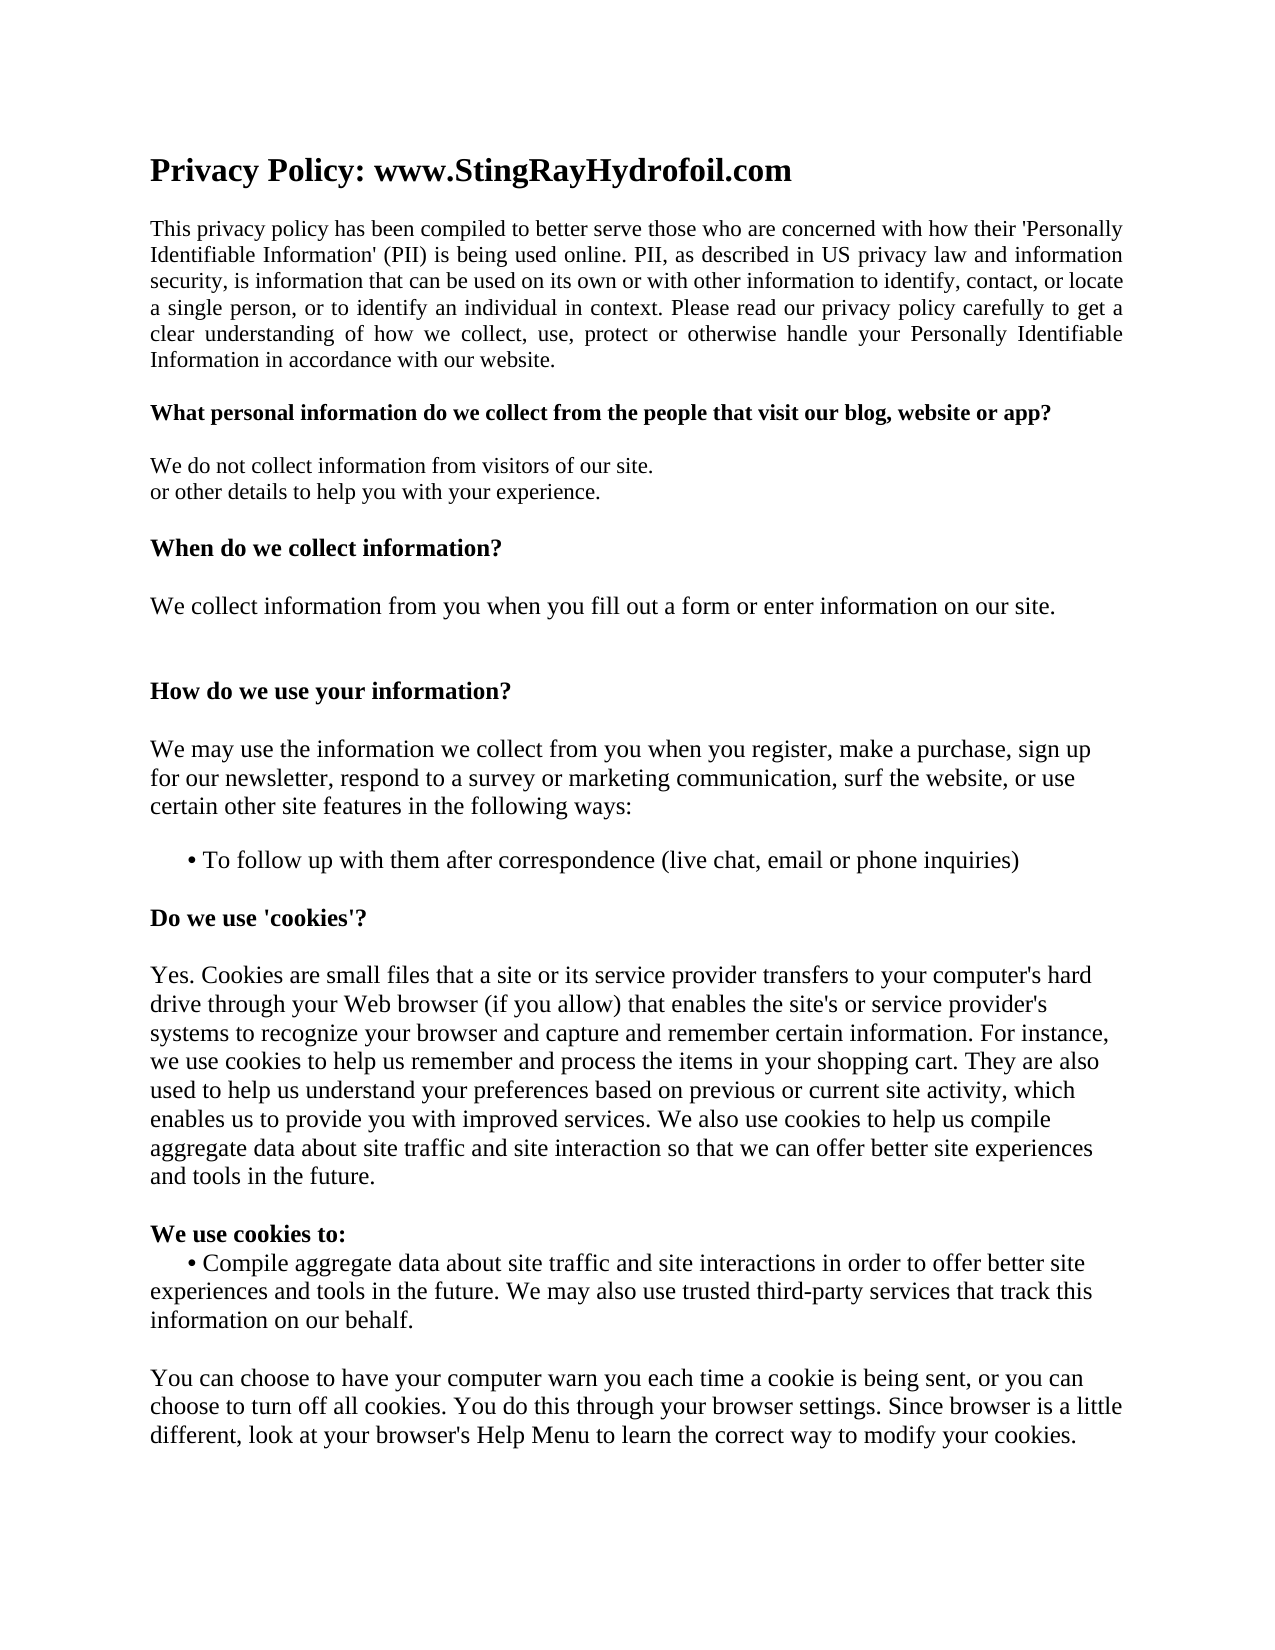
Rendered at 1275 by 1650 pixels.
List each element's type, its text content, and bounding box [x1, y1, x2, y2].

text Privacy Policy: www.StingRayHydrofoil.com [150, 150, 1125, 188]
text This privacy policy has been compiled to better serve those who are concerned with how their 'Personally Identifiable Information' (PII) is being used online. PII, as described in US privacy law and information security, is information that can be used on its own or with other information to identify, contact, or locate a single person, or to identify an individual in context. Please read our privacy policy carefully to get a clear understanding of how we collect, use, protect or otherwise handle your Personally Identifiable Information in accordance with our website. [150, 215, 1125, 373]
text How do we use your information? [150, 676, 1125, 705]
text We collect information from you when you fill out a form or enter information on our site. [150, 591, 1125, 619]
text You can choose to have your computer warn you each time a cookie is being sent, or you can choose to turn off all cookies. You do this through your browser settings. Since browser is a little different, look at your browser's Help Menu to learn the correct way to modify your cookies. [150, 1334, 1125, 1449]
text Yes. Cookies are small files that a site or its service provider transfers to your computer's hard drive through your Web browser (if you allow) that enables the site's or service provider's systems to recognize your browser and capture and remember certain information. For instance, we use cookies to help us remember and process the items in your shopping cart. They are also used to help us understand your preferences based on previous or current site activity, which enables us to provide you with improved services. We also use cookies to help us compile aggregate data about site traffic and site interaction so that we can offer better site experiences and tools in the future. [150, 960, 1125, 1190]
text We use cookies to: [150, 1190, 1125, 1248]
text • Compile aggregate data about site traffic and site interactions in order to offer better site experiences and tools in the future. We may also use trusted third-party services that track this information on our behalf. [150, 1248, 1125, 1334]
text We do not collect information from visitors of our site. [150, 452, 1125, 478]
text What personal information do we collect from the people that visit our blog, website or app? [150, 399, 1125, 426]
text Do we use 'cookies'? [150, 903, 1125, 931]
text or other details to help you with your experience. [150, 478, 1125, 504]
text When do we collect information? [150, 533, 1125, 562]
text We may use the information we collect from you when you register, make a purchase, sign up for our newsletter, respond to a survey or marketing communication, surf the website, or use certain other site features in the following ways: [150, 734, 1125, 820]
text • To follow up with them after correspondence (live chat, email or phone inquiries) [150, 845, 1125, 874]
